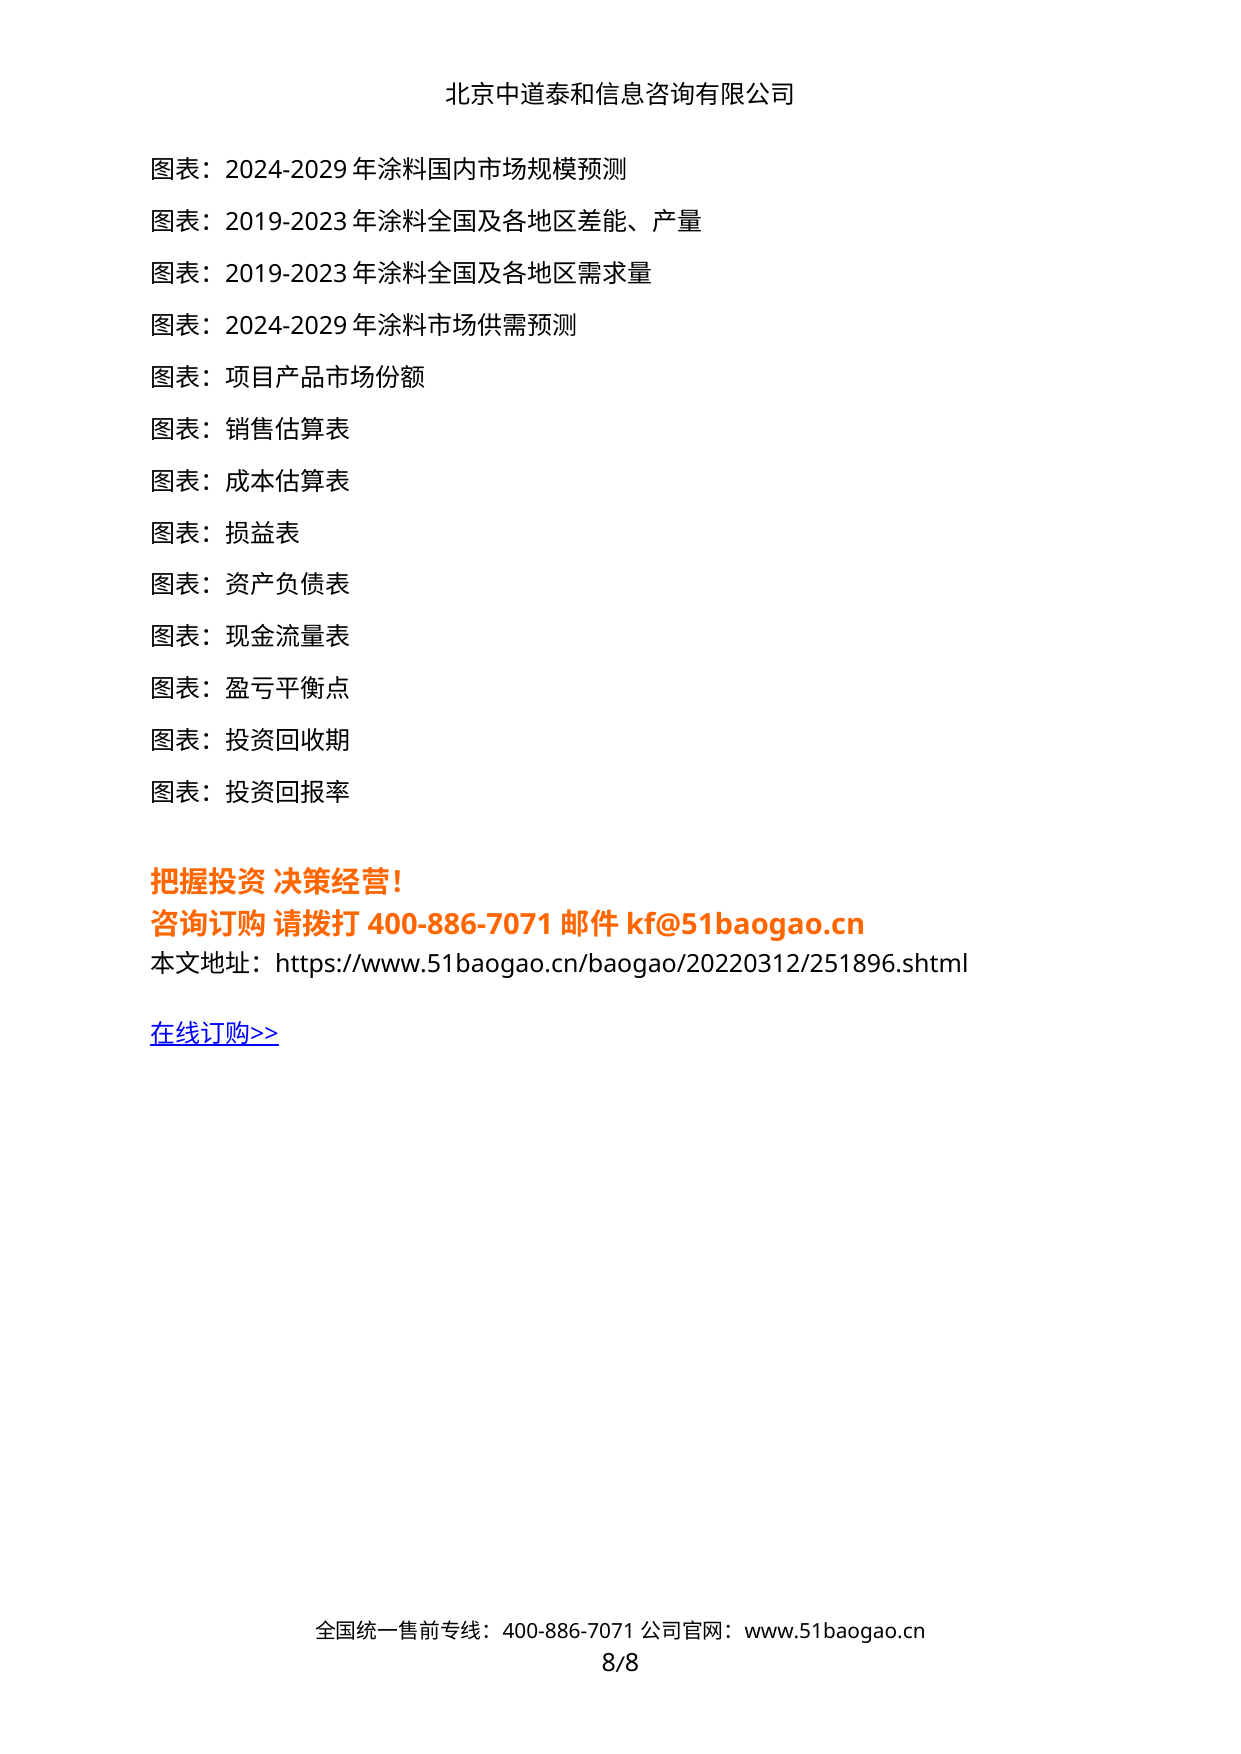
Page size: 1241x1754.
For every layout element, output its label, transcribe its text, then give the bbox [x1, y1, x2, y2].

text 图表：成本估算表 [150, 461, 1090, 497]
text 图表：销售估算表 [150, 409, 1090, 446]
text 在线订购>> [150, 979, 1090, 1050]
text 图表：2024-2029年涂料市场供需预测 [150, 306, 1090, 342]
text 图表：2019-2023年涂料全国及各地区需求量 [150, 254, 1090, 290]
text 图表：2019-2023年涂料全国及各地区差能、产量 [150, 202, 1090, 238]
text 图表：2024-2029年涂料国内市场规模预测 [150, 150, 1090, 186]
text 图表：项目产品市场份额 [150, 357, 1090, 394]
text 把握投资 决策经营！咨询订购 请拨打 400-886-7071 邮件 kf@51baogao.cn本文地址：https://www.51baogao.cn/baogao/20220312/251896.shtml [150, 824, 1090, 979]
text 图表：资产负债表 [150, 565, 1090, 601]
text 图表：投资回收期 [150, 721, 1090, 757]
text 图表：现金流量表 [150, 617, 1090, 653]
text 图表：损益表 [150, 513, 1090, 549]
text 图表：投资回报率 [150, 772, 1090, 809]
text 图表：盈亏平衡点 [150, 669, 1090, 705]
